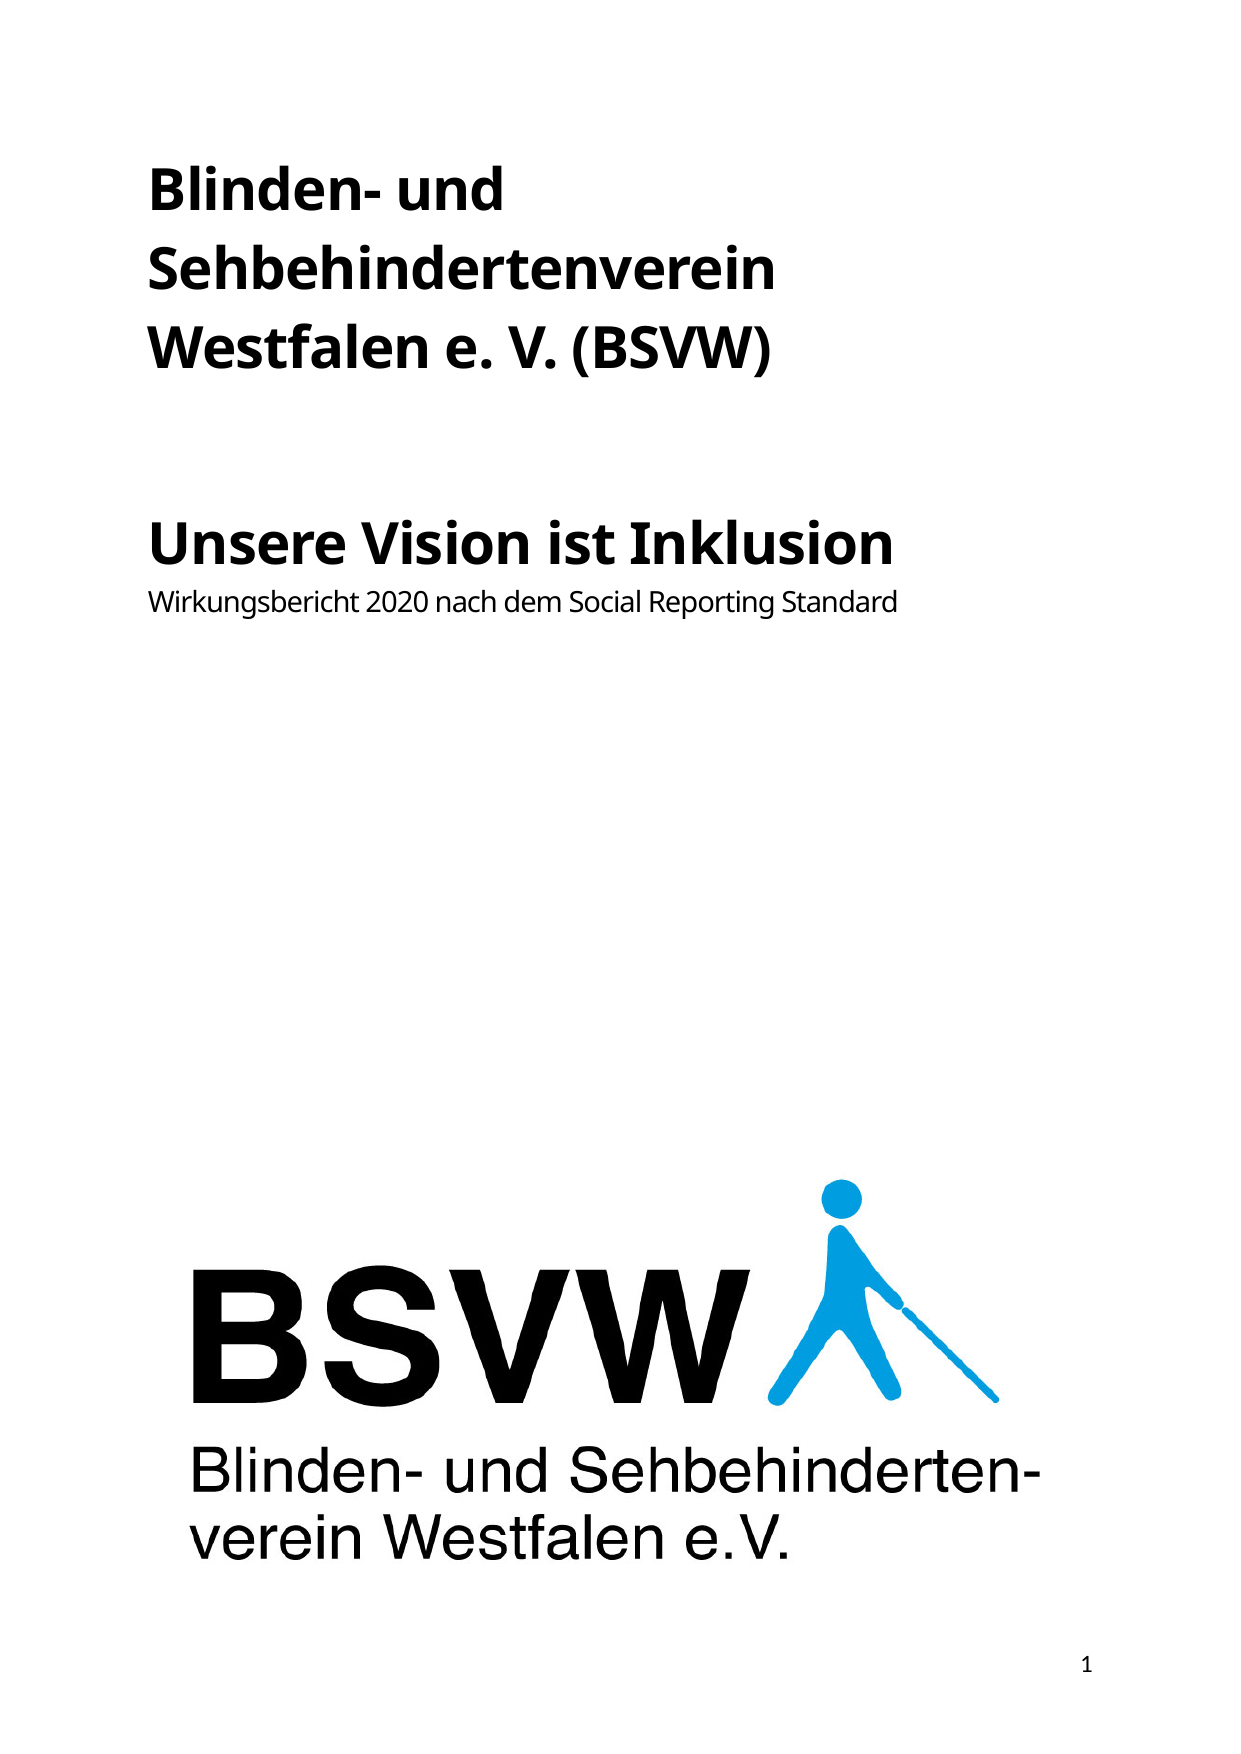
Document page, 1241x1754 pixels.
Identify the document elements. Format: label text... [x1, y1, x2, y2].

title Westfalen e. V. (BSVW) [148, 307, 1093, 386]
title Unsere Vision ist Inklusion [148, 502, 1093, 582]
title Wirkungsbericht 2020 nach dem Social Reporting Standard [148, 582, 1093, 621]
title Blinden- und Sehbehindertenverein [148, 148, 1093, 307]
picture [147, 1136, 1085, 1602]
